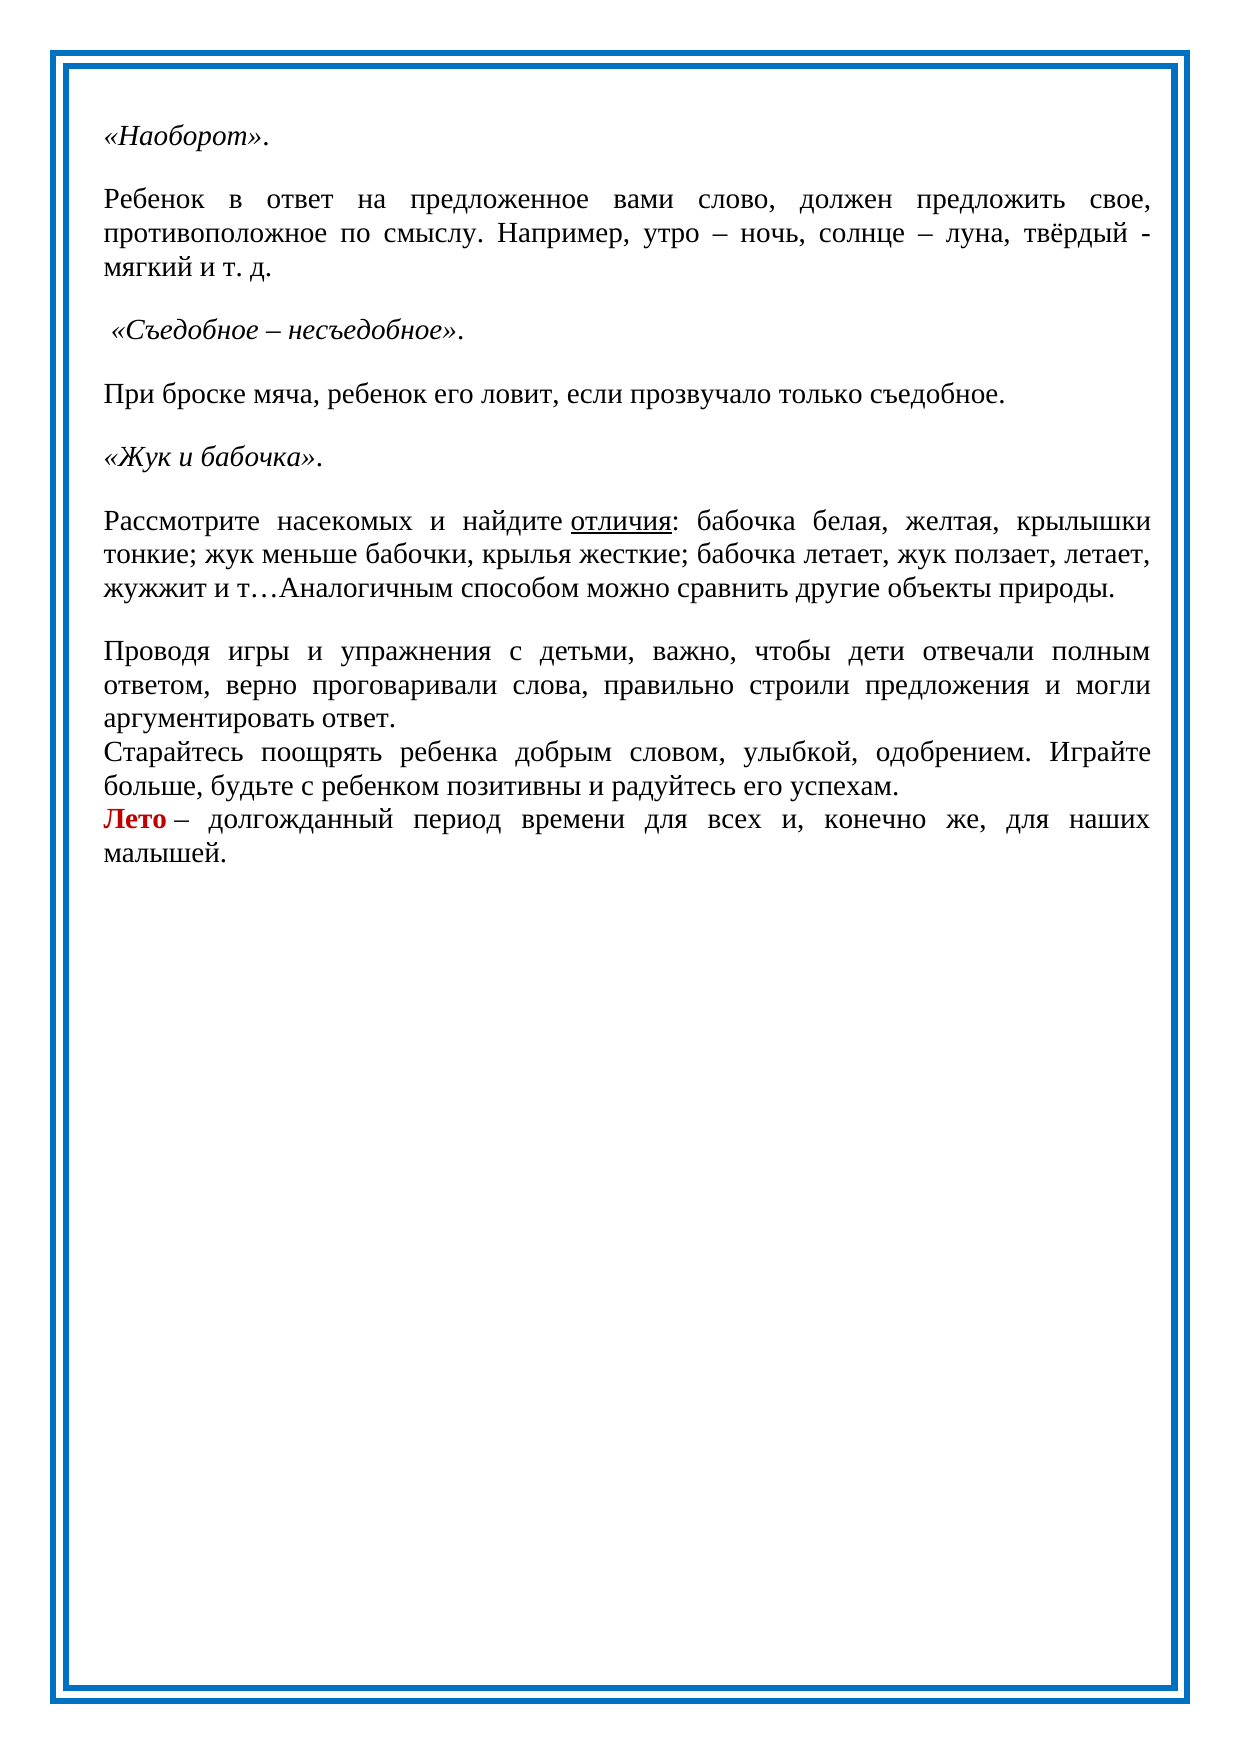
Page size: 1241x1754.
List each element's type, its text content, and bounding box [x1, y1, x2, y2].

text «Жук и бабочка». [103, 439, 1152, 473]
text Лето – долгожданный период времени для всех и, конечно же, для наших малышей. [103, 801, 1152, 868]
text Старайтесь поощрять ребенка добрым словом, улыбкой, одобрением. Играйте больше, будьте с ребенком позитивны и радуйтесь его успехам. [103, 734, 1152, 801]
text Рассмотрите насекомых и найдите отличия: бабочка белая, желтая, крылышки тонкие; жук меньше бабочки, крылья жесткие; бабочка летает, жук ползает, летает, жужжит и т…Аналогичным способом можно сравнить другие объекты природы. [103, 503, 1152, 603]
text При броске мяча, ребенок его ловит, если прозвучало только съедобное. [103, 376, 1152, 409]
text «Съедобное – несъедобное». [103, 312, 1152, 346]
text «Наоборот». [103, 118, 1152, 152]
text Ребенок в ответ на предложенное вами слово, должен предложить свое, противоположное по смыслу. Например, утро – ночь, солнце – луна, твёрдый - мягкий и т. д. [103, 182, 1152, 282]
text Проводя игры и упражнения с детьми, важно, чтобы дети отвечали полным ответом, верно проговаривали слова, правильно строили предложения и могли аргументировать ответ. [103, 633, 1152, 734]
